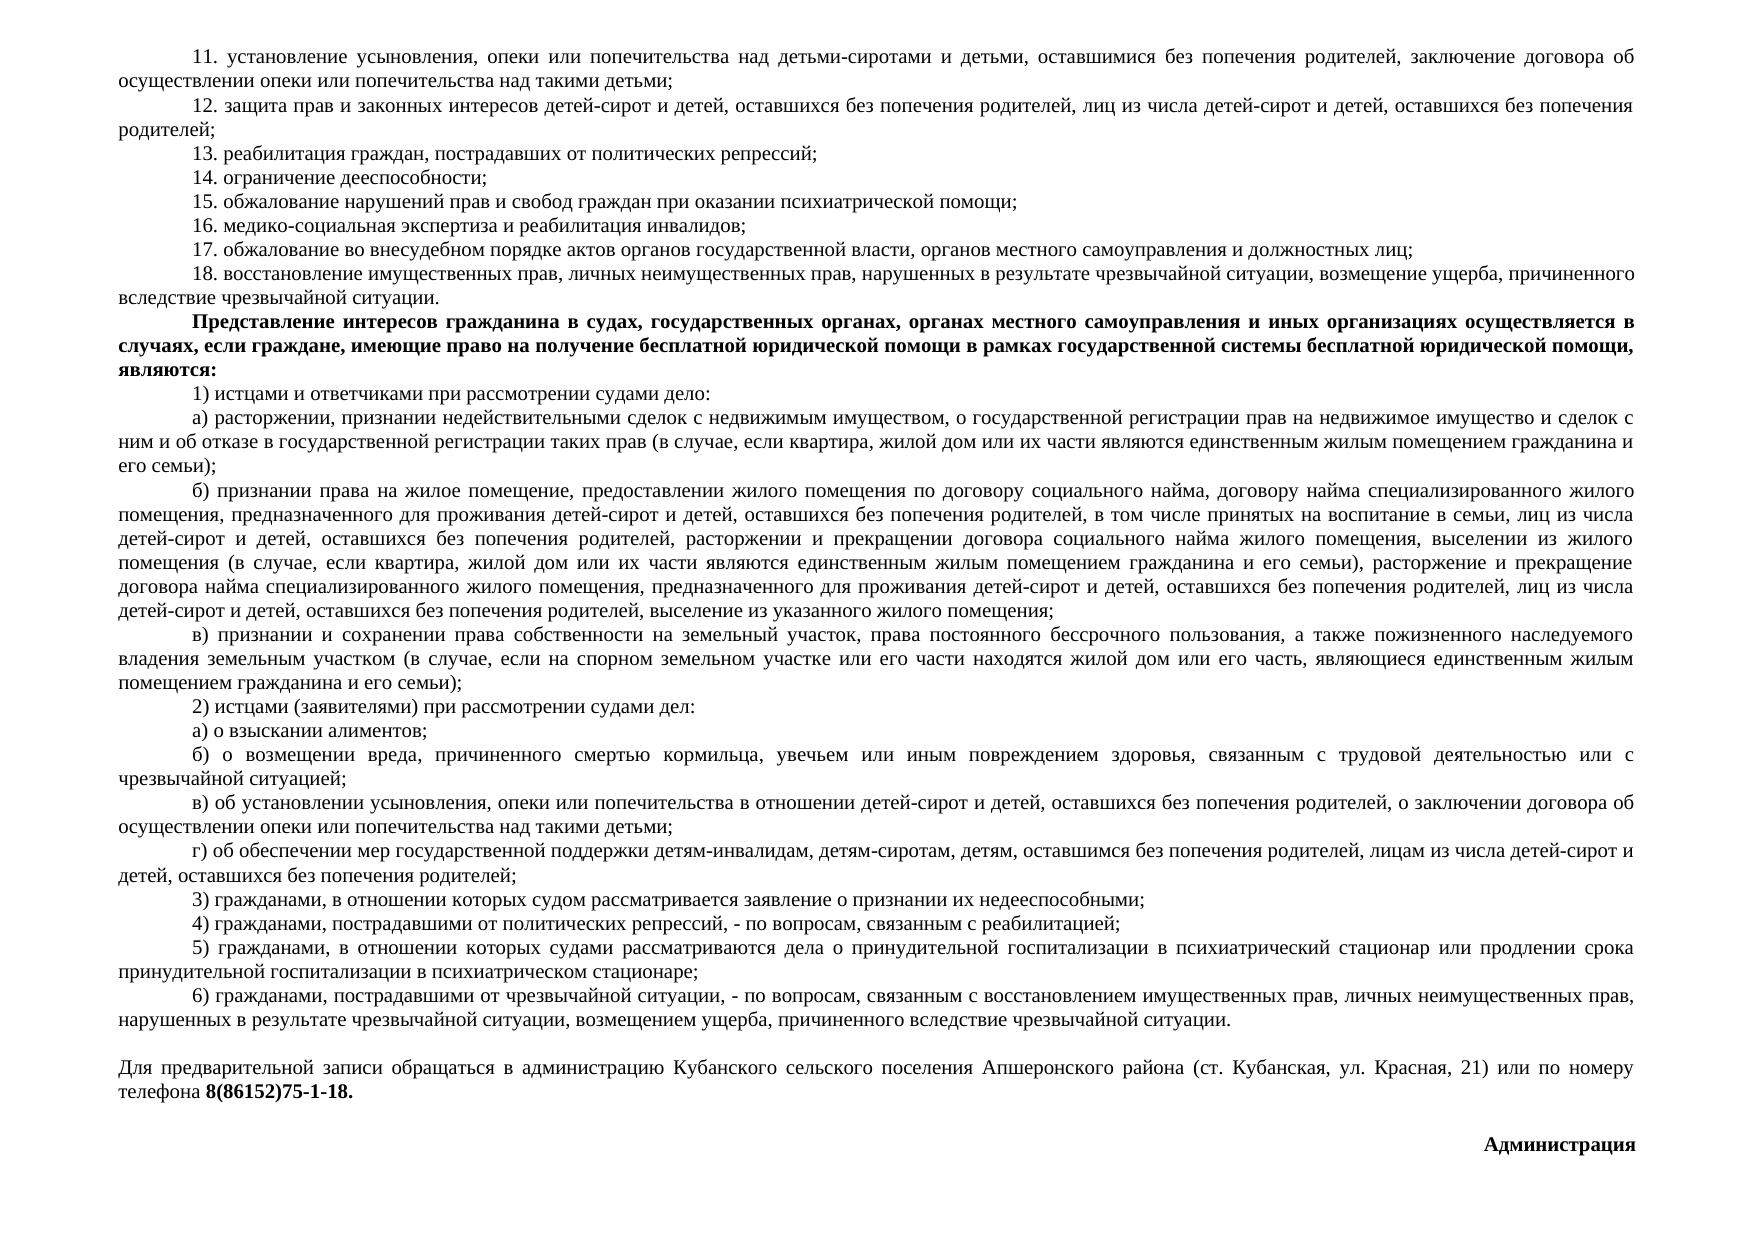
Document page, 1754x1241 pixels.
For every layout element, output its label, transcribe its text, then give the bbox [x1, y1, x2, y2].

text а) расторжении, признании недействительными сделок с недвижимым имуществом, о государственной регистрации прав на недвижимое имущество и сделок с ним и об отказе в государственной регистрации таких прав (в случае, если квартира, жилой дом или их части являются единственным жилым помещением гражданина и его семьи); [118, 405, 1636, 477]
text в) об установлении усыновления, опеки или попечительства в отношении детей-сирот и детей, оставшихся без попечения родителей, о заключении договора об осуществлении опеки или попечительства над такими детьми; [118, 790, 1636, 838]
text 16. медико-социальная экспертиза и реабилитация инвалидов; [118, 213, 1636, 237]
text 1) истцами и ответчиками при рассмотрении судами дело: [118, 381, 1636, 405]
text б) признании права на жилое помещение, предоставлении жилого помещения по договору социального найма, договору найма специализированного жилого помещения, предназначенного для проживания детей-сирот и детей, оставшихся без попечения родителей, в том числе принятых на воспитание в семьи, лиц из числа детей-сирот и детей, оставшихся без попечения родителей, расторжении и прекращении договора социального найма жилого помещения, выселении из жилого помещения (в случае, если квартира, жилой дом или их части являются единственным жилым помещением гражданина и его семьи), расторжение и прекращение договора найма специализированного жилого помещения, предназначенного для проживания детей-сирот и детей, оставшихся без попечения родителей, лиц из числа детей-сирот и детей, оставшихся без попечения родителей, выселение из указанного жилого помещения; [118, 477, 1636, 622]
text 5) гражданами, в отношении которых судами рассматриваются дела о принудительной госпитализации в психиатрический стационар или продлении срока принудительной госпитализации в психиатрическом стационаре; [118, 935, 1636, 983]
text 6) гражданами, пострадавшими от чрезвычайной ситуации, - по вопросам, связанным с восстановлением имущественных прав, личных неимущественных прав, нарушенных в результате чрезвычайной ситуации, возмещением ущерба, причиненного вследствие чрезвычайной ситуации. [118, 983, 1636, 1031]
text 15. обжалование нарушений прав и свобод граждан при оказании психиатрической помощи; [118, 189, 1636, 213]
text 13. реабилитация граждан, пострадавших от политических репрессий; [118, 141, 1636, 165]
text 14. ограничение дееспособности; [118, 165, 1636, 189]
text 3) гражданами, в отношении которых судом рассматривается заявление о признании их недееспособными; [118, 887, 1636, 911]
text Представление интересов гражданина в судах, государственных органах, органах местного самоуправления и иных организациях осуществляется в случаях, если граждане, имеющие право на получение бесплатной юридической помощи в рамках государственной системы бесплатной юридической помощи, являются: [118, 309, 1636, 381]
text 11. установление усыновления, опеки или попечительства над детьми-сиротами и детьми, оставшимися без попечения родителей, заключение договора об осуществлении опеки или попечительства над такими детьми; [118, 44, 1636, 92]
text 4) гражданами, пострадавшими от политических репрессий, - по вопросам, связанным с реабилитацией; [118, 911, 1636, 935]
text Администрация [118, 1132, 1636, 1156]
text Для предварительной записи обращаться в администрацию Кубанского сельского поселения Апшеронского района (ст. Кубанская, ул. Красная, 21) или по номеру телефона 8(86152)75-1-18. [118, 1055, 1636, 1103]
text в) признании и сохранении права собственности на земельный участок, права постоянного бессрочного пользования, а также пожизненного наследуемого владения земельным участком (в случае, если на спорном земельном участке или его части находятся жилой дом или его часть, являющиеся единственным жилым помещением гражданина и его семьи); [118, 622, 1636, 694]
text б) о возмещении вреда, причиненного смертью кормильца, увечьем или иным повреждением здоровья, связанным с трудовой деятельностью или с чрезвычайной ситуацией; [118, 742, 1636, 790]
text 17. обжалование во внесудебном порядке актов органов государственной власти, органов местного самоуправления и должностных лиц; [118, 237, 1636, 261]
text а) о взыскании алиментов; [118, 718, 1636, 742]
text 2) истцами (заявителями) при рассмотрении судами дел: [118, 694, 1636, 718]
text г) об обеспечении мер государственной поддержки детям-инвалидам, детям-сиротам, детям, оставшимся без попечения родителей, лицам из числа детей-сирот и детей, оставшихся без попечения родителей; [118, 838, 1636, 887]
text 18. восстановление имущественных прав, личных неимущественных прав, нарушенных в результате чрезвычайной ситуации, возмещение ущерба, причиненного вследствие чрезвычайной ситуации. [118, 261, 1636, 309]
text 12. защита прав и законных интересов детей-сирот и детей, оставшихся без попечения родителей, лиц из числа детей-сирот и детей, оставшихся без попечения родителей; [118, 92, 1636, 141]
